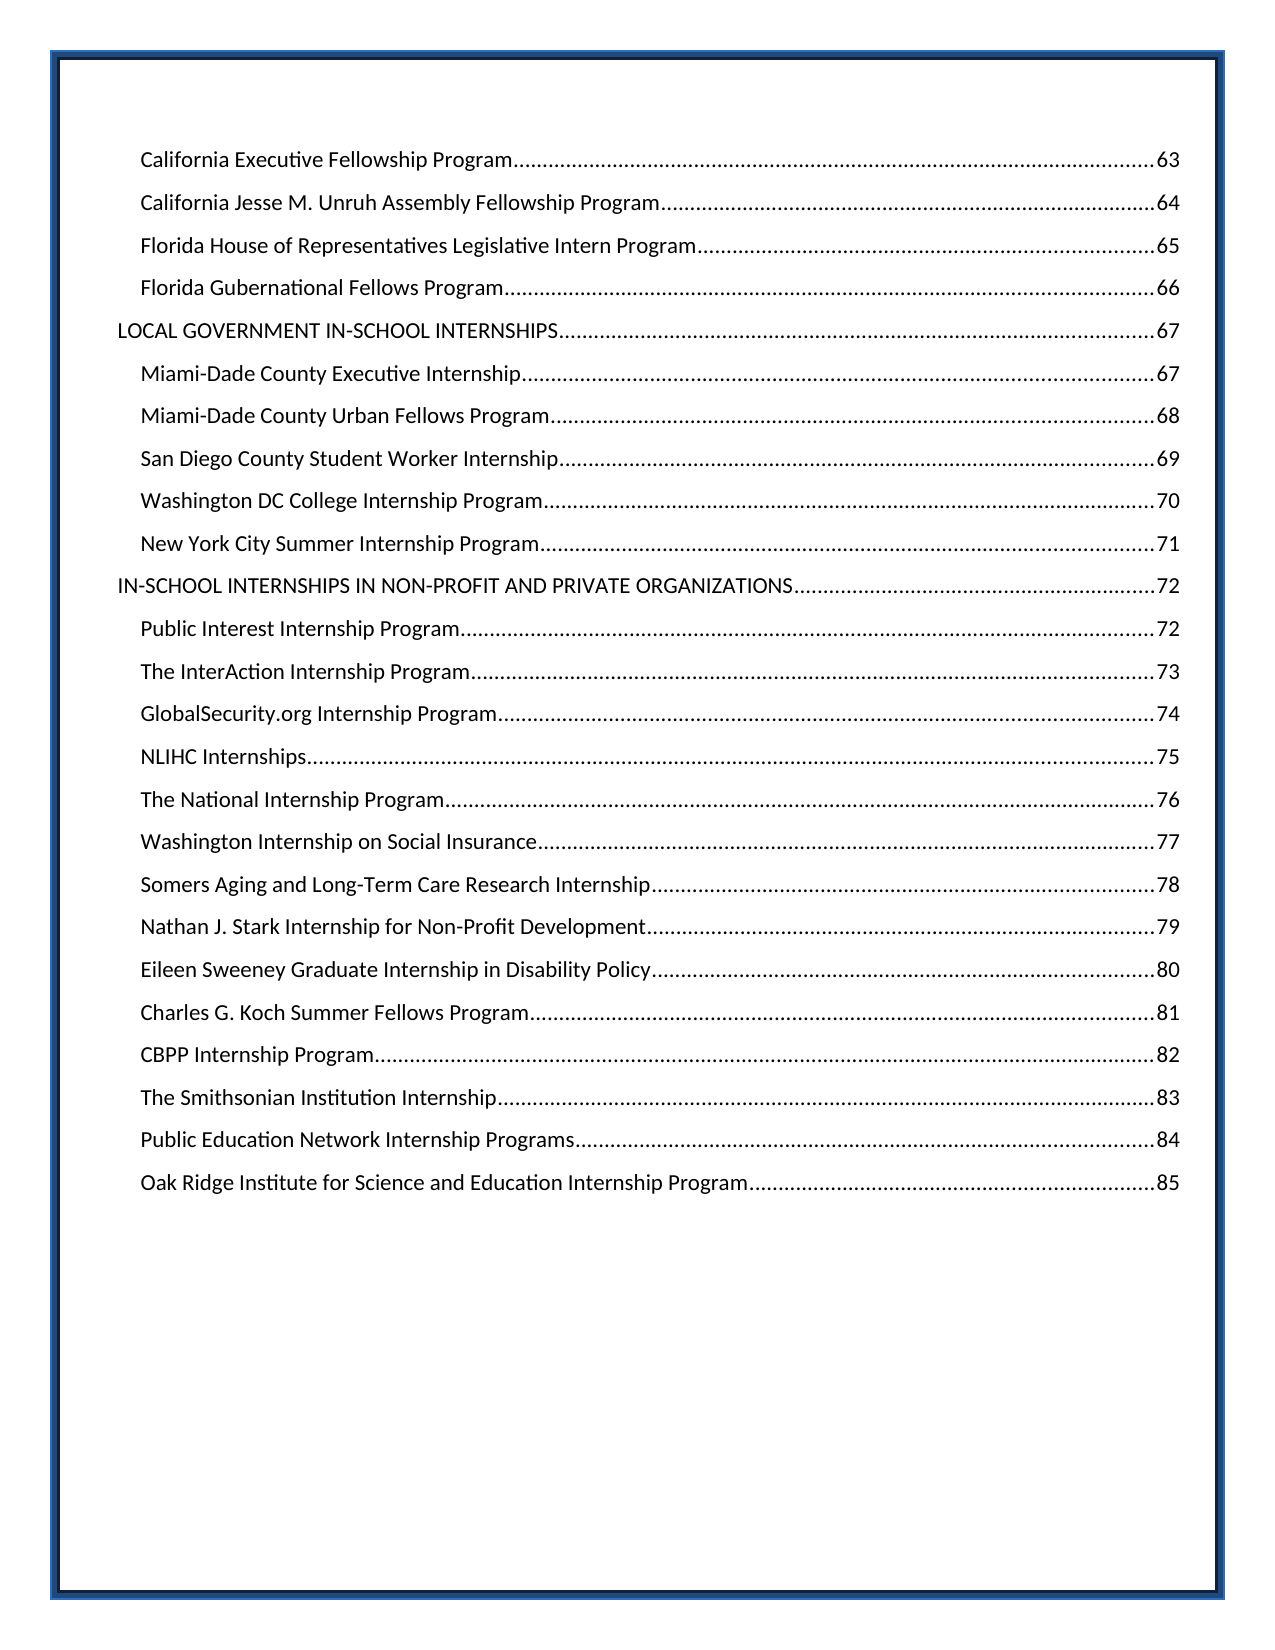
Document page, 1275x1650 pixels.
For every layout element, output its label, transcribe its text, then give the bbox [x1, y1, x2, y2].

text The Smithsonian Institution Internship 83 [140, 1083, 1180, 1111]
text CBPP Internship Program 82 [140, 1040, 1180, 1068]
text Oak Ridge Institute for Science and Education Internship Program 85 [140, 1168, 1180, 1196]
text The InterAction Internship Program 73 [140, 657, 1180, 685]
text Washington Internship on Social Insurance 77 [140, 827, 1180, 855]
text Miami-Dade County Urban Fellows Program 68 [140, 401, 1180, 429]
text GlobalSecurity.org Internship Program 74 [140, 699, 1180, 727]
text Washington DC College Internship Program 70 [140, 486, 1180, 514]
text LOCAL GOVERNMENT IN-SCHOOL INTERNSHIPS 67 [117, 316, 1180, 344]
text California Jesse M. Unruh Assembly Fellowship Program 64 [140, 188, 1180, 216]
text NLIHC Internships 75 [140, 742, 1180, 770]
text San Diego County Student Worker Internship 69 [140, 444, 1180, 472]
text California Executive Fellowship Program 63 [140, 146, 1180, 174]
text Public Interest Internship Program 72 [140, 614, 1180, 642]
text Charles G. Koch Summer Fellows Program 81 [140, 998, 1180, 1026]
text Somers Aging and Long-Term Care Research Internship 78 [140, 870, 1180, 898]
text Florida Gubernational Fellows Program 66 [140, 273, 1180, 301]
text IN-SCHOOL INTERNSHIPS IN NON-PROFIT AND PRIVATE ORGANIZATIONS 72 [117, 572, 1180, 600]
text Nathan J. Stark Internship for Non-Profit Development 79 [140, 912, 1180, 941]
text Miami-Dade County Executive Internship 67 [140, 359, 1180, 387]
text Public Education Network Internship Programs 84 [140, 1126, 1180, 1153]
text New York City Summer Internship Program 71 [140, 529, 1180, 557]
text Eileen Sweeney Graduate Internship in Disability Policy 80 [140, 955, 1180, 983]
text The National Internship Program 76 [140, 785, 1180, 813]
text Florida House of Representatives Legislative Intern Program 65 [140, 231, 1180, 259]
